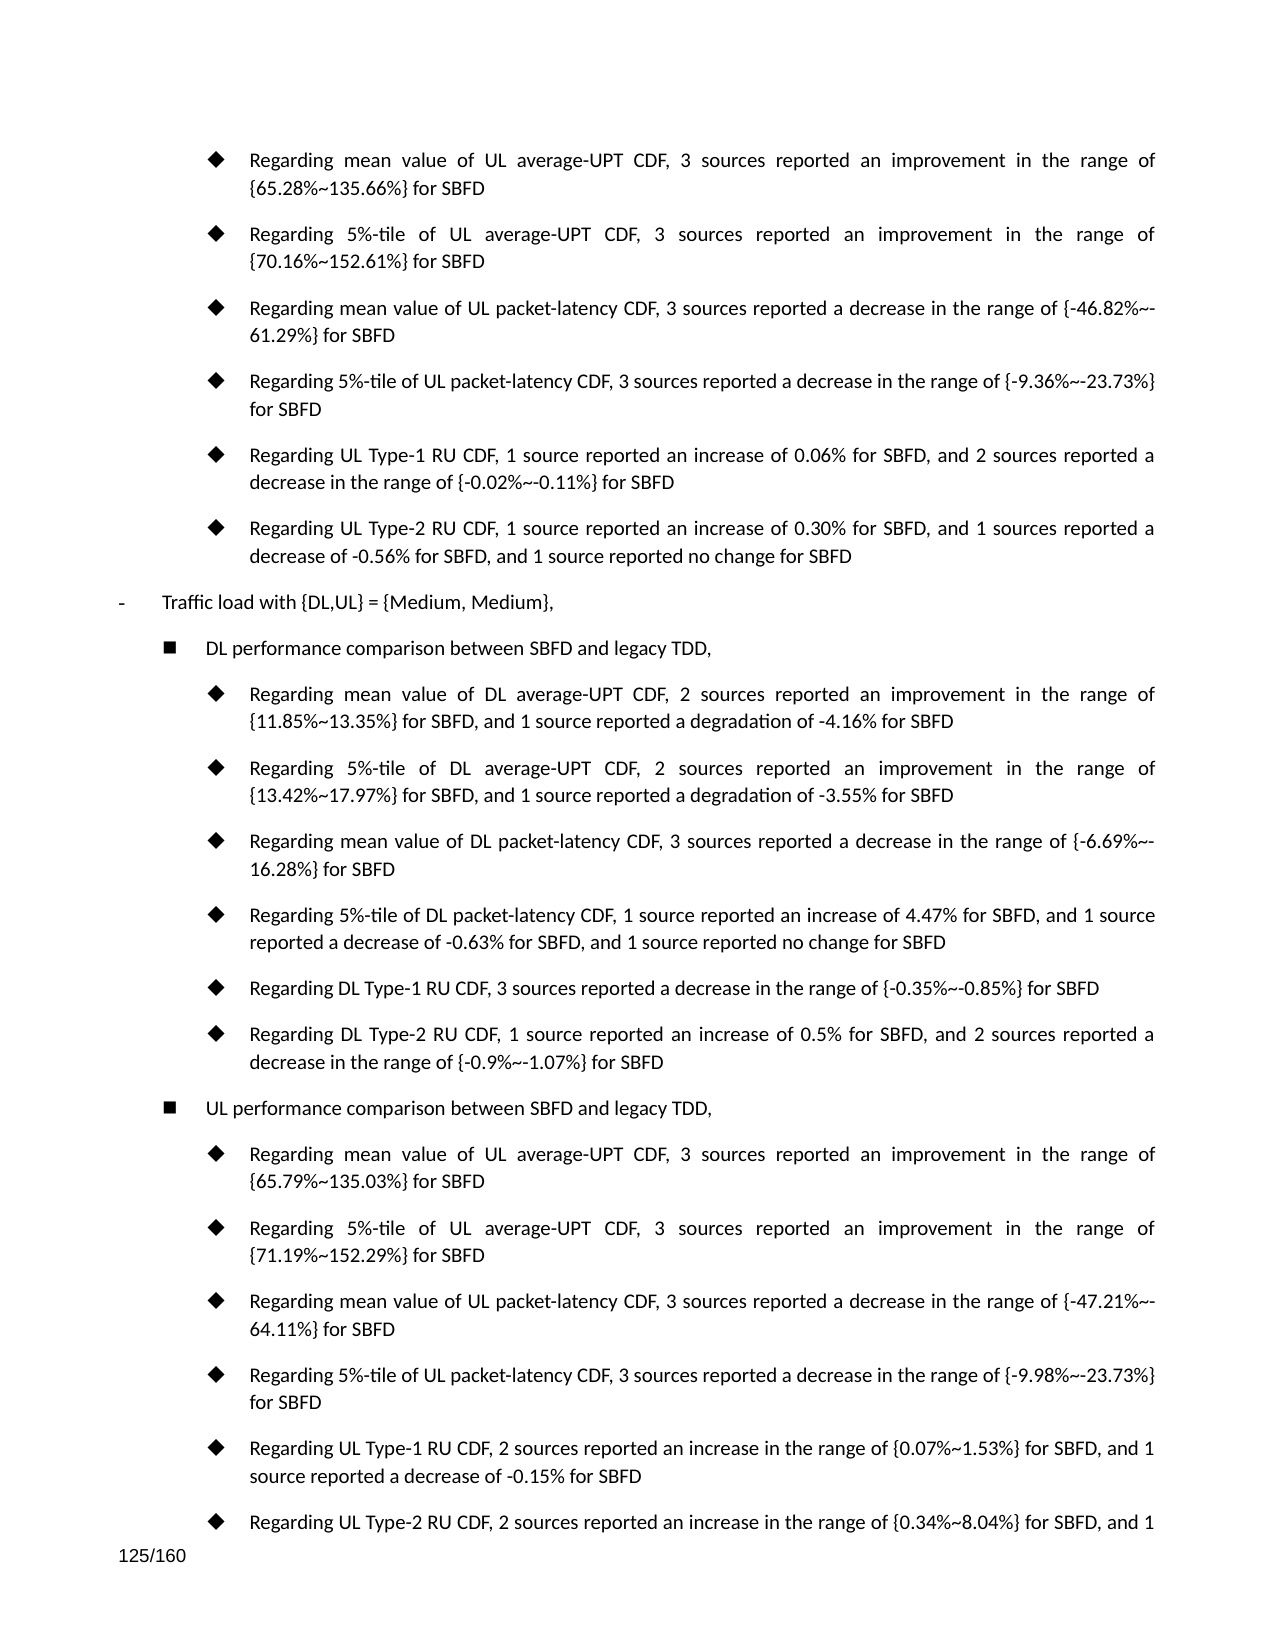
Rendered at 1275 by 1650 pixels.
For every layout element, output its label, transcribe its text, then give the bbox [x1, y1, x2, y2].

list Regarding 5%-tile of UL average-UPT CDF, 3 sources reported an improvement in the range of {70.16%~152.61%} for SBFD [206, 221, 1157, 274]
list Regarding mean value of UL average-UPT CDF, 3 sources reported an improvement in the range of {65.28%~135.66%} for SBFD [206, 148, 1157, 201]
list Regarding mean value of DL average-UPT CDF, 2 sources reported an improvement in the range of {11.85%~13.35%} for SBFD, and 1 source reported a degradation of -4.16% for SBFD [206, 681, 1157, 734]
list Regarding mean value of UL packet-latency CDF, 3 sources reported a decrease in the range of {-47.21%~-64.11%} for SBFD [206, 1288, 1157, 1341]
list Regarding mean value of UL packet-latency CDF, 3 sources reported a decrease in the range of {-46.82%~-61.29%} for SBFD [206, 295, 1157, 348]
list Regarding UL Type-1 RU CDF, 1 source reported an increase of 0.06% for SBFD, and 2 sources reported a decrease in the range of {-0.02%~-0.11%} for SBFD [206, 442, 1157, 495]
list Regarding 5%-tile of UL packet-latency CDF, 3 sources reported a decrease in the range of {-9.36%~-23.73%} for SBFD [206, 368, 1157, 421]
list Regarding 5%-tile of UL average-UPT CDF, 3 sources reported an improvement in the range of {71.19%~152.29%} for SBFD [206, 1215, 1157, 1268]
list Regarding 5%-tile of DL packet-latency CDF, 1 source reported an increase of 4.47% for SBFD, and 1 source reported a decrease of -0.63% for SBFD, and 1 source reported no change for SBFD [206, 902, 1157, 955]
list Regarding DL Type-1 RU CDF, 3 sources reported a decrease in the range of {-0.35%~-0.85%} for SBFD [206, 975, 1157, 1001]
list Regarding DL Type-2 RU CDF, 1 source reported an increase of 0.5% for SBFD, and 2 sources reported a decrease in the range of {-0.9%~-1.07%} for SBFD [206, 1022, 1157, 1074]
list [206, 1509, 1157, 1534]
list Regarding mean value of DL packet-latency CDF, 3 sources reported a decrease in the range of {-6.69%~-16.28%} for SBFD [206, 828, 1157, 881]
list DL performance comparison between SBFD and legacy TDD, [162, 635, 1157, 661]
list Traffic load with {DL,UL} = {Medium, Medium}, [118, 589, 1157, 614]
list UL performance comparison between SBFD and legacy TDD, [162, 1095, 1157, 1121]
list Regarding 5%-tile of UL packet-latency CDF, 3 sources reported a decrease in the range of {-9.98%~-23.73%} for SBFD [206, 1362, 1157, 1415]
list Regarding UL Type-2 RU CDF, 1 source reported an increase of 0.30% for SBFD, and 1 sources reported a decrease of -0.56% for SBFD, and 1 source reported no change for SBFD [206, 515, 1157, 568]
list Regarding UL Type-1 RU CDF, 2 sources reported an increase in the range of {0.07%~1.53%} for SBFD, and 1 source reported a decrease of -0.15% for SBFD [206, 1435, 1157, 1488]
list Regarding 5%-tile of DL average-UPT CDF, 2 sources reported an improvement in the range of {13.42%~17.97%} for SBFD, and 1 source reported a degradation of -3.55% for SBFD [206, 755, 1157, 808]
list Regarding mean value of UL average-UPT CDF, 3 sources reported an improvement in the range of {65.79%~135.03%} for SBFD [206, 1141, 1157, 1194]
